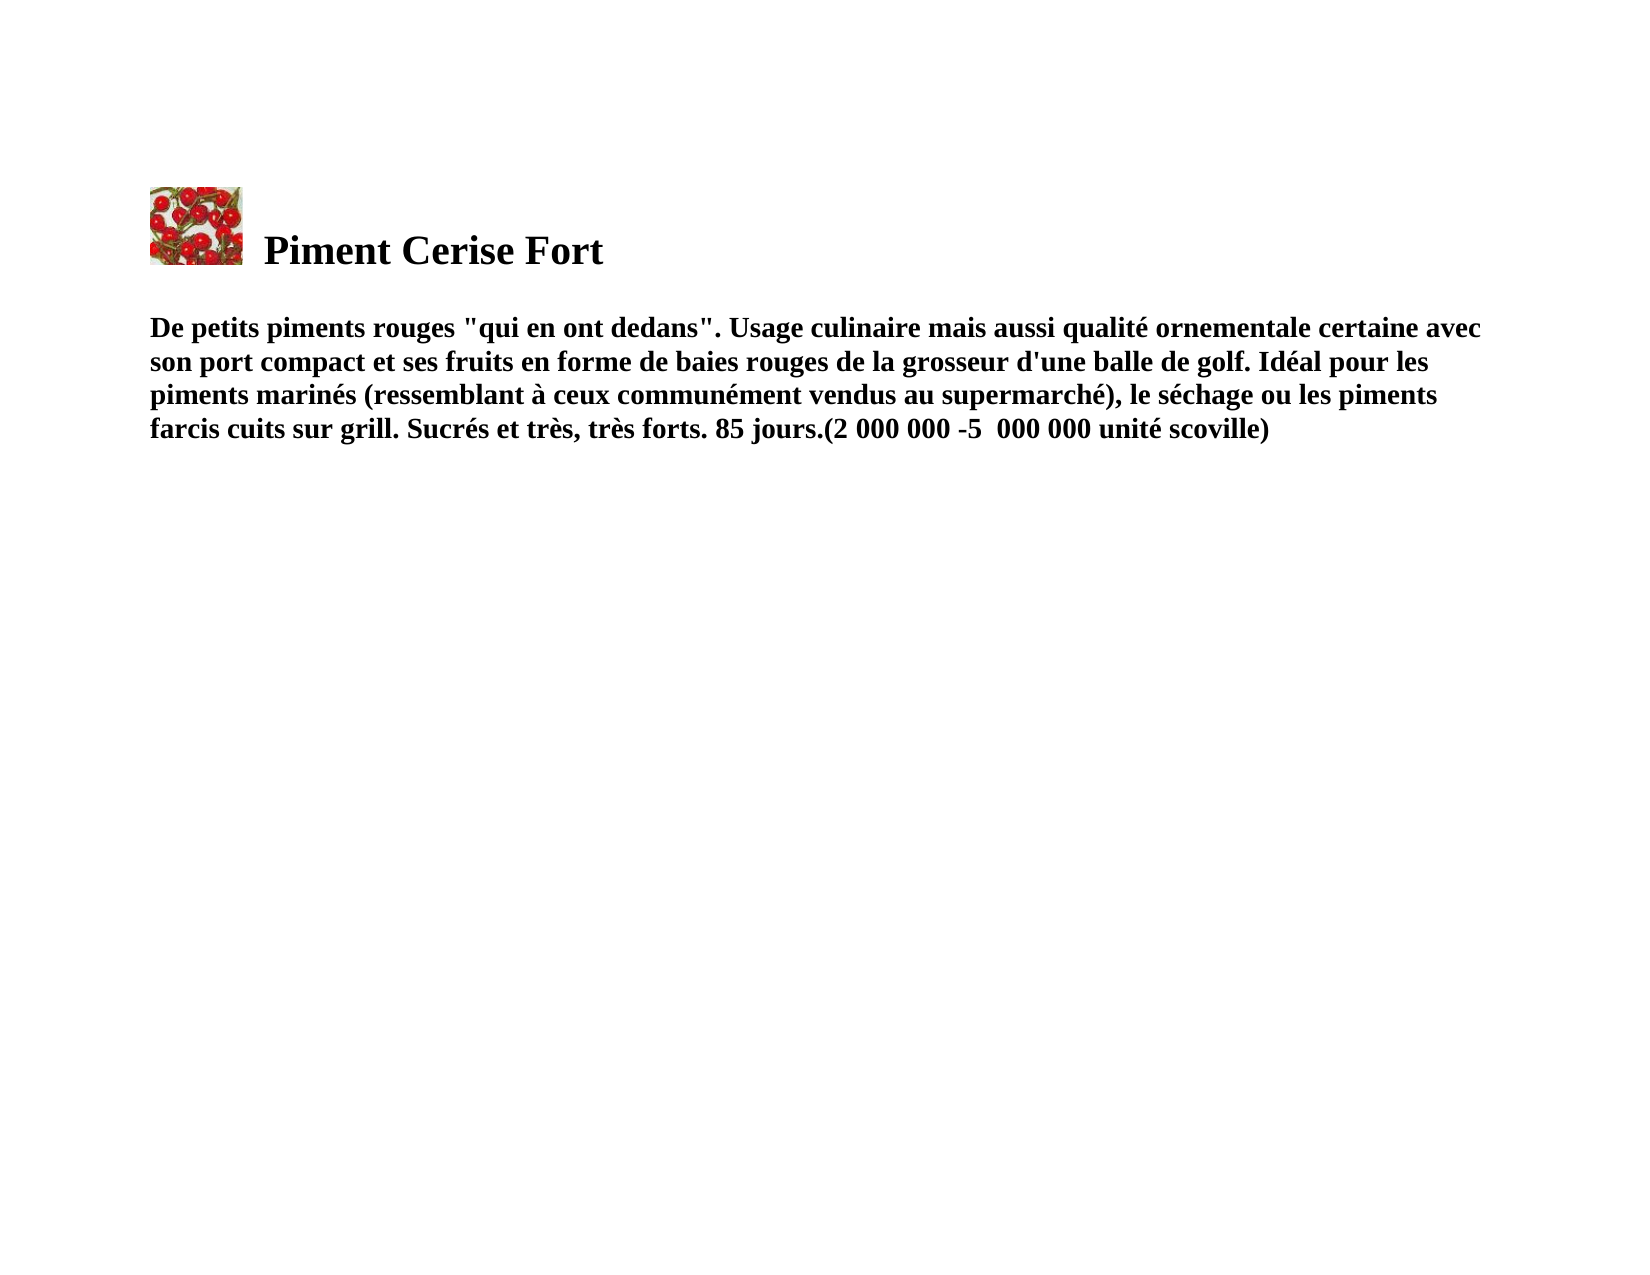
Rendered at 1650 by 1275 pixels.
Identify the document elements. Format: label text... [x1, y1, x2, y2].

picture [150, 187, 243, 265]
text De petits piments rouges "qui en ont dedans". Usage culinaire mais aussi qualité ornementale certaine avec son port compact et ses fruits en forme de baies rouges de la grosseur d'une balle de golf. Idéal pour les piments marinés (ressemblant à ceux communément vendus au supermarché), le séchage ou les piments farcis cuits sur grill. Sucrés et très, très forts. 85 jours.(2 000 000 -5 000 000 unité scoville) [150, 310, 1500, 444]
text Piment Cerise Fort [150, 187, 1500, 274]
